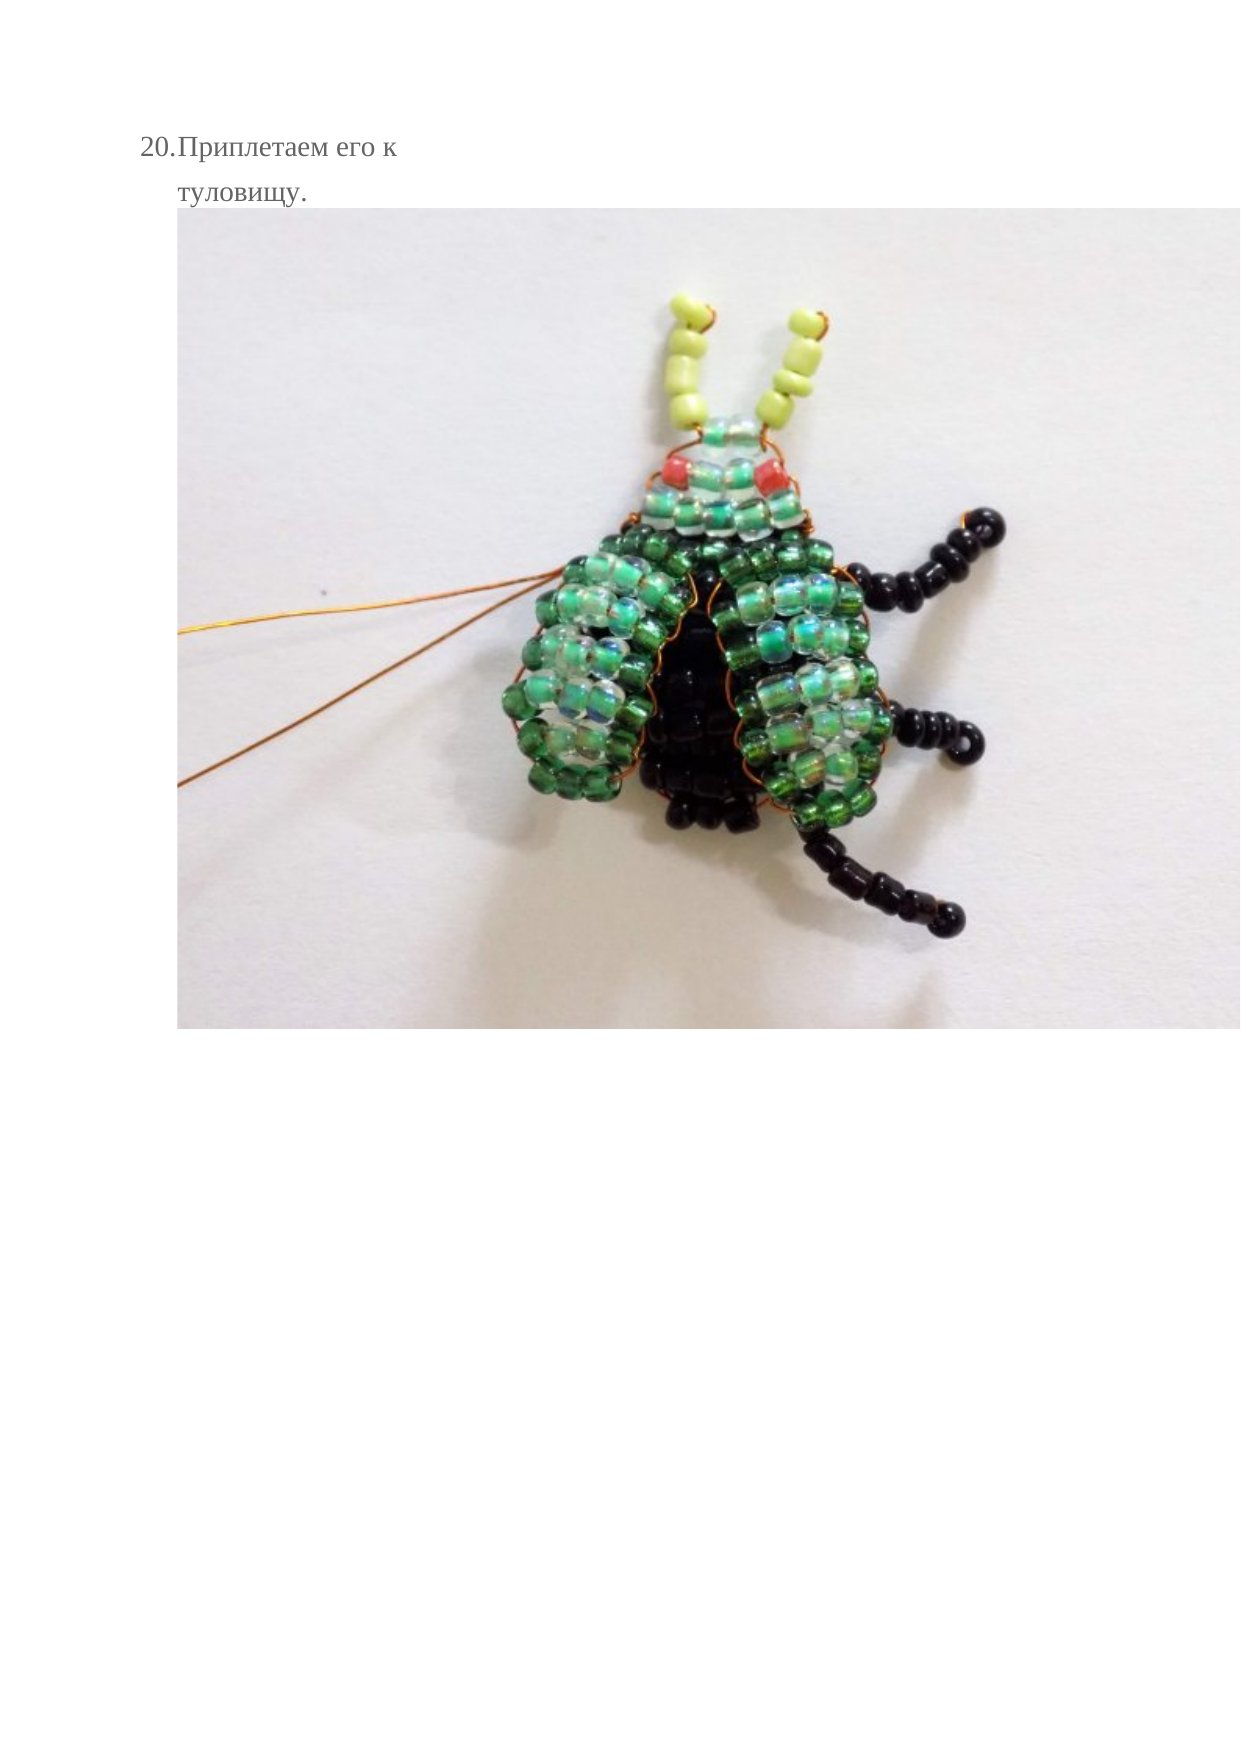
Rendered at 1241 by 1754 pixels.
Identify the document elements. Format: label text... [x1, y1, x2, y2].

picture [177, 208, 1241, 1029]
